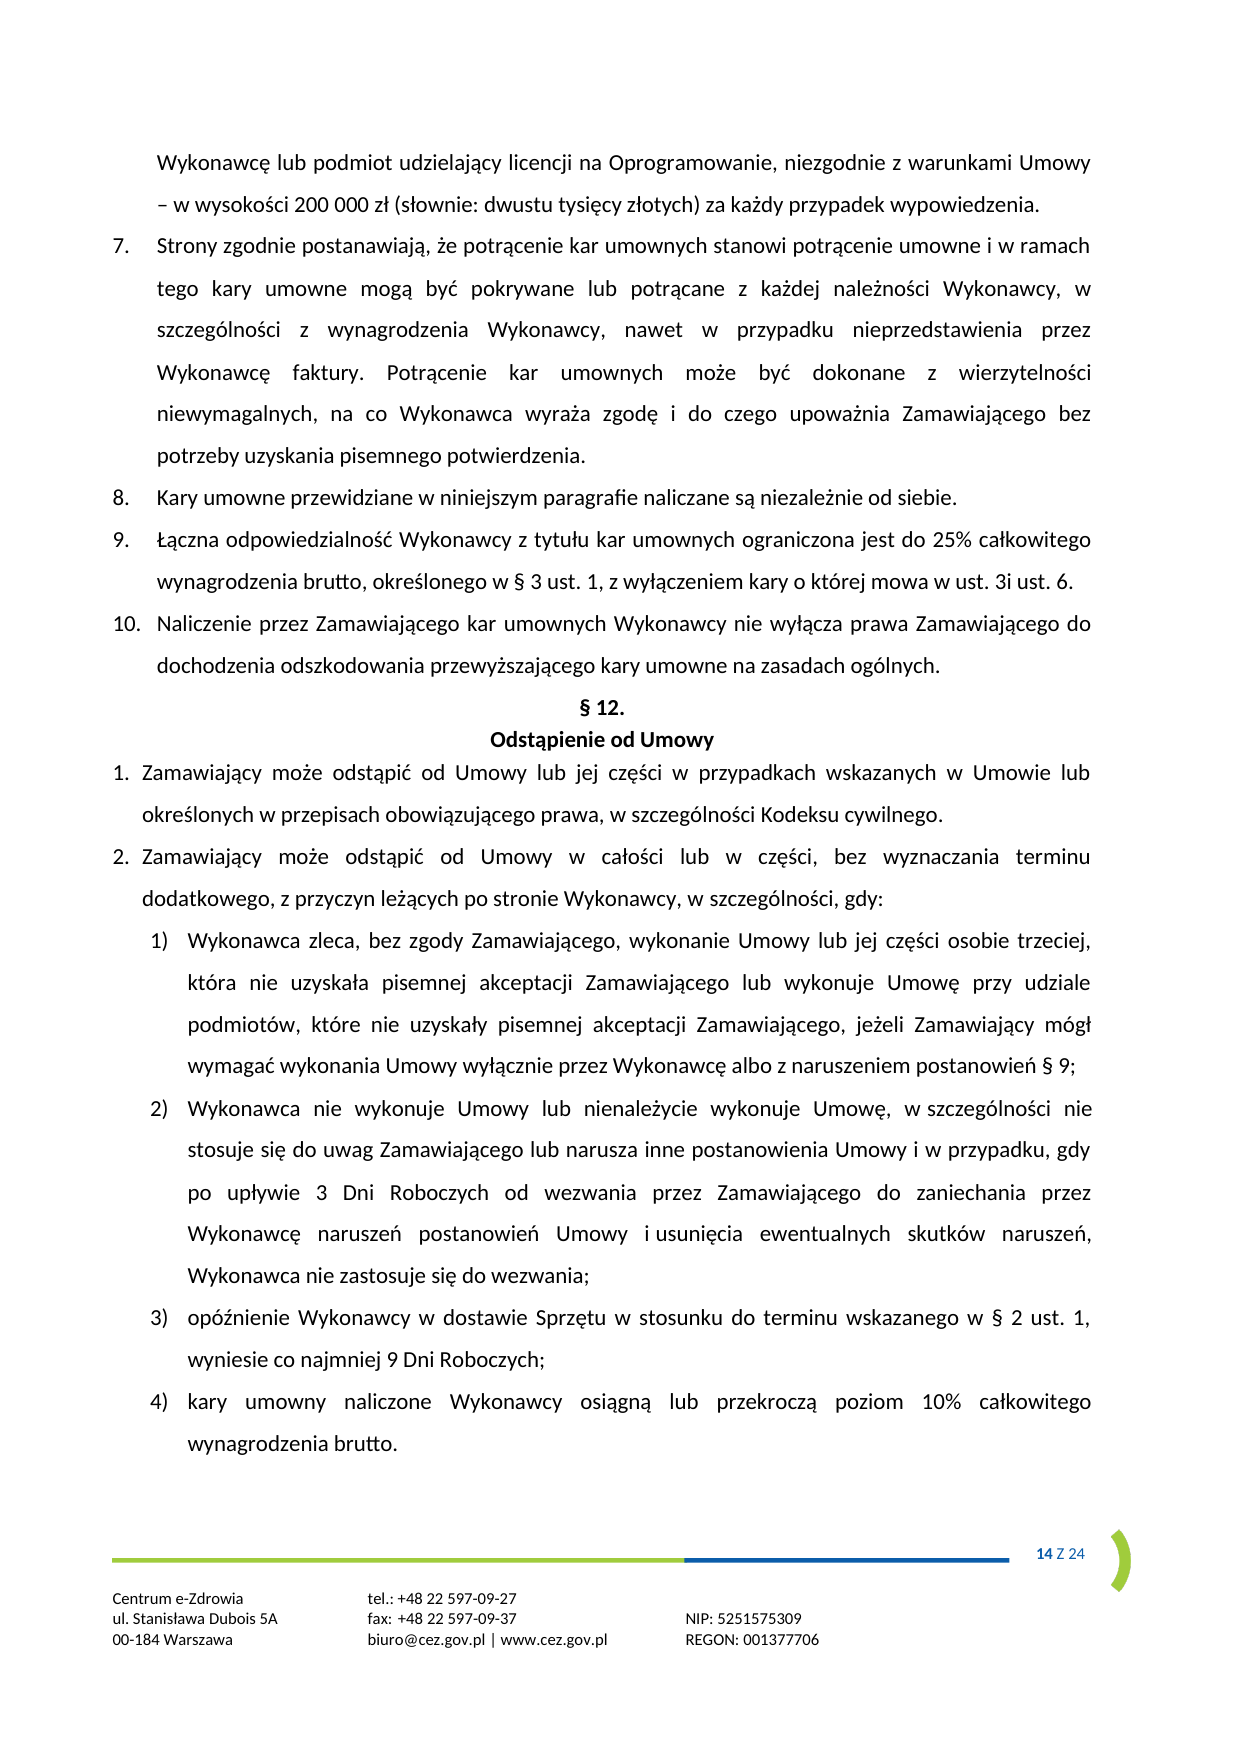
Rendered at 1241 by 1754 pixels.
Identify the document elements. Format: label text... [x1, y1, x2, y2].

list kary umowny naliczone Wykonawcy osiągną lub przekroczą poziom 10% całkowitego wynagrodzenia brutto. [150, 1387, 1092, 1457]
picture [1110, 1529, 1131, 1592]
list Naliczenie przez Zamawiającego kar umownych Wykonawcy nie wyłącza prawa Zamawiającego do dochodzenia odszkodowania przewyższającego kary umowne na zasadach ogólnych. [112, 609, 1092, 679]
list Strony zgodnie postanawiają, że potrącenie kar umownych stanowi potrącenie umowne i w ramach tego kary umowne mogą być pokrywane lub potrącane z każdej należności Wykonawcy, w szczególności z wynagrodzenia Wykonawcy, nawet w przypadku nieprzedstawienia przez Wykonawcę faktury. Potrącenie kar umownych może być dokonane z wierzytelności niewymagalnych, na co Wykonawca wyraża zgodę i do czego upoważnia Zamawiającego bez potrzeby uzyskania pisemnego potwierdzenia. [112, 232, 1092, 469]
list Wykonawca nie wykonuje Umowy lub nienależycie wykonuje Umowę, w szczególności nie stosuje się do uwag Zamawiającego lub narusza inne postanowienia Umowy i w przypadku, gdy po upływie 3 Dni Roboczych od wezwania przez Zamawiającego do zaniechania przez Wykonawcę naruszeń postanowień Umowy i usunięcia ewentualnych skutków naruszeń, Wykonawca nie zastosuje się do wezwania; [150, 1094, 1092, 1289]
list Zamawiający może odstąpić od Umowy lub jej części w przypadkach wskazanych w Umowie lub określonych w przepisach obowiązującego prawa, w szczególności Kodeksu cywilnego. [112, 758, 1092, 828]
list opóźnienie Wykonawcy w dostawie Sprzętu w stosunku do terminu wskazanego w § 2 ust. 1, wyniesie co najmniej 9 Dni Roboczych; [150, 1303, 1092, 1373]
list Wykonawca zleca, bez zgody Zamawiającego, wykonanie Umowy lub jej części osobie trzeciej, która nie uzyskała pisemnej akceptacji Zamawiającego lub wykonuje Umowę przy udziale podmiotów, które nie uzyskały pisemnej akceptacji Zamawiającego, jeżeli Zamawiający mógł wymagać wykonania Umowy wyłącznie przez Wykonawcę albo z naruszeniem postanowień § 9; [150, 926, 1092, 1080]
list Zamawiający może odstąpić od Umowy w całości lub w części, bez wyznaczania terminu dodatkowego, z przyczyn leżących po stronie Wykonawcy, w szczególności, gdy: [112, 842, 1092, 912]
list Kary umowne przewidziane w niniejszym paragrafie naliczane są niezależnie od siebie. [112, 483, 1092, 512]
text § 12. [112, 693, 1092, 721]
list Łączna odpowiedzialność Wykonawcy z tytułu kar umownych ograniczona jest do 25% całkowitego wynagrodzenia brutto, określonego w § 3 ust. 1, z wyłączeniem kary o której mowa w ust. 3i ust. 6. [112, 526, 1092, 596]
text Odstąpienie od Umowy [112, 726, 1092, 754]
